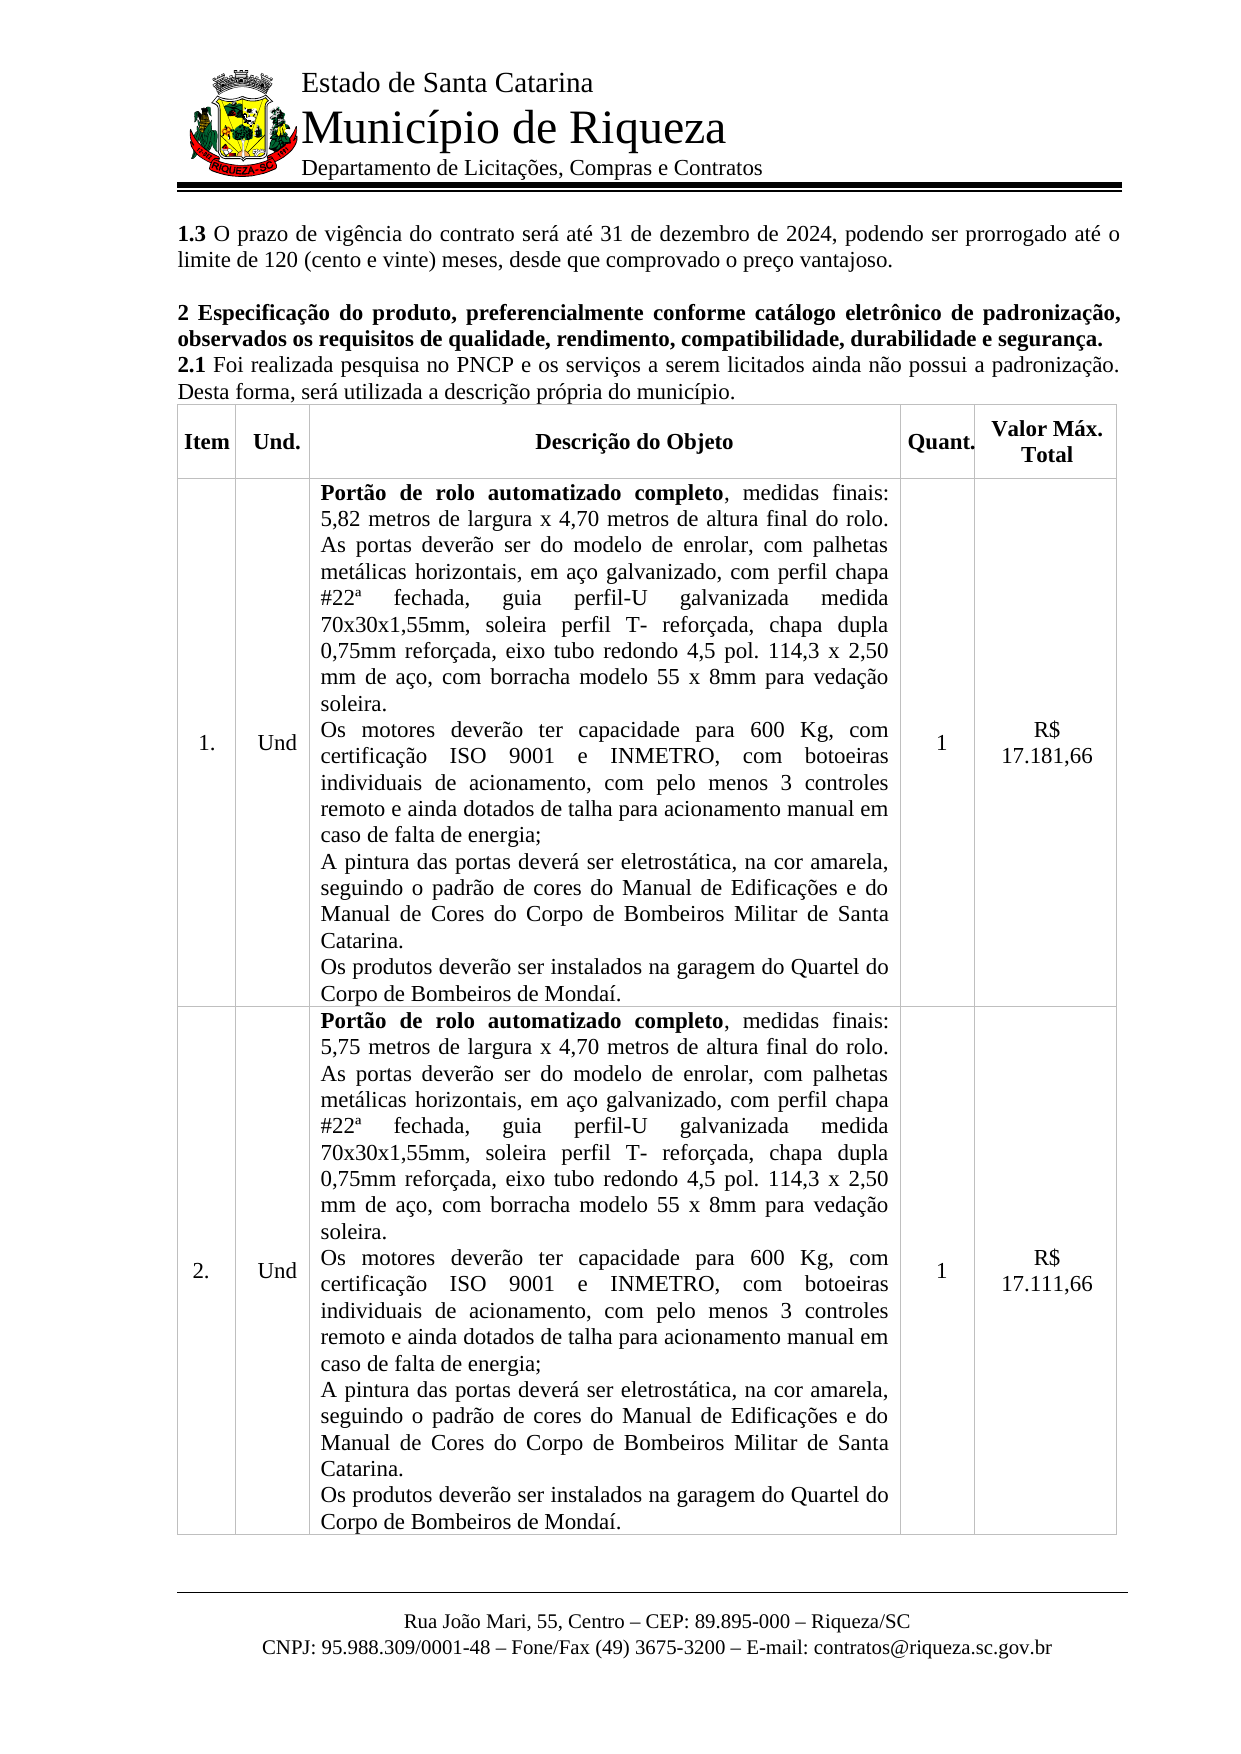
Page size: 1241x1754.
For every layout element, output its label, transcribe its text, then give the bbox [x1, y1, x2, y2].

table_cell Und [236, 479, 309, 1006]
table_header Quant. [901, 405, 974, 478]
table_header Valor Máx. Total [975, 405, 1116, 478]
table_header Und. [236, 405, 309, 478]
text 2 Especificação do produto, preferencialmente conforme catálogo eletrônico de padronização, observados os requisitos de qualidade, rendimento, compatibilidade, durabilidade e segurança. [177, 299, 1122, 351]
table_cell R$ 17.181,66 [975, 479, 1116, 1006]
text 1.3 O prazo de vigência do contrato será até 31 de dezembro de 2024, podendo ser prorrogado até o limite de 120 (cento e vinte) meses, desde que comprovado o preço vantajoso. [177, 220, 1122, 272]
table_cell 1 [901, 1007, 974, 1534]
table_cell Portão de rolo automatizado completo, medidas finais: 5,75 metros de largura x 4,70 metros de altura final do rolo. As portas deverão ser do modelo de enrolar, com palhetas metálicas horizontais, em aço galvanizado, com perfil chapa #22ª fechada, guia perfil-U galvanizada medida 70x30x1,55mm, soleira perfil T- reforçada, chapa dupla 0,75mm reforçada, eixo tubo redondo 4,5 pol. 114,3 x 2,50 mm de aço, com borracha modelo 55 x 8mm para vedação soleira. Os motores deverão ter capacidade para 600 Kg, com certificação ISO 9001 e INMETRO, com botoeiras individuais de acionamento, com pelo menos 3 controles remoto e ainda dotados de talha para acionamento manual em caso de falta de energia; A pintura das portas deverá ser eletrostática, na cor amarela, seguindo o padrão de cores do Manual de Edificações e do Manual de Cores do Corpo de Bombeiros Militar de Santa Catarina. Os produtos deverão ser instalados na garagem do Quartel do Corpo de Bombeiros de Mondaí. [310, 1007, 900, 1534]
table_cell 1 [901, 479, 974, 1006]
text 2.1 Foi realizada pesquisa no PNCP e os serviços a serem licitados ainda não possui a padronização. Desta forma, será utilizada a descrição própria do município. [177, 351, 1122, 404]
table_cell [178, 479, 235, 1006]
table_cell [178, 1007, 235, 1534]
table_cell R$ 17.111,66 [975, 1007, 1116, 1534]
table_cell Und [236, 1007, 309, 1534]
table_cell Portão de rolo automatizado completo, medidas finais: 5,82 metros de largura x 4,70 metros de altura final do rolo. As portas deverão ser do modelo de enrolar, com palhetas metálicas horizontais, em aço galvanizado, com perfil chapa #22ª fechada, guia perfil-U galvanizada medida 70x30x1,55mm, soleira perfil T- reforçada, chapa dupla 0,75mm reforçada, eixo tubo redondo 4,5 pol. 114,3 x 2,50 mm de aço, com borracha modelo 55 x 8mm para vedação soleira. Os motores deverão ter capacidade para 600 Kg, com certificação ISO 9001 e INMETRO, com botoeiras individuais de acionamento, com pelo menos 3 controles remoto e ainda dotados de talha para acionamento manual em caso de falta de energia; A pintura das portas deverá ser eletrostática, na cor amarela, seguindo o padrão de cores do Manual de Edificações e do Manual de Cores do Corpo de Bombeiros Militar de Santa Catarina. Os produtos deverão ser instalados na garagem do Quartel do Corpo de Bombeiros de Mondaí. [310, 479, 900, 1006]
table_header Descrição do Objeto [310, 405, 900, 478]
table_header Item [178, 405, 235, 478]
